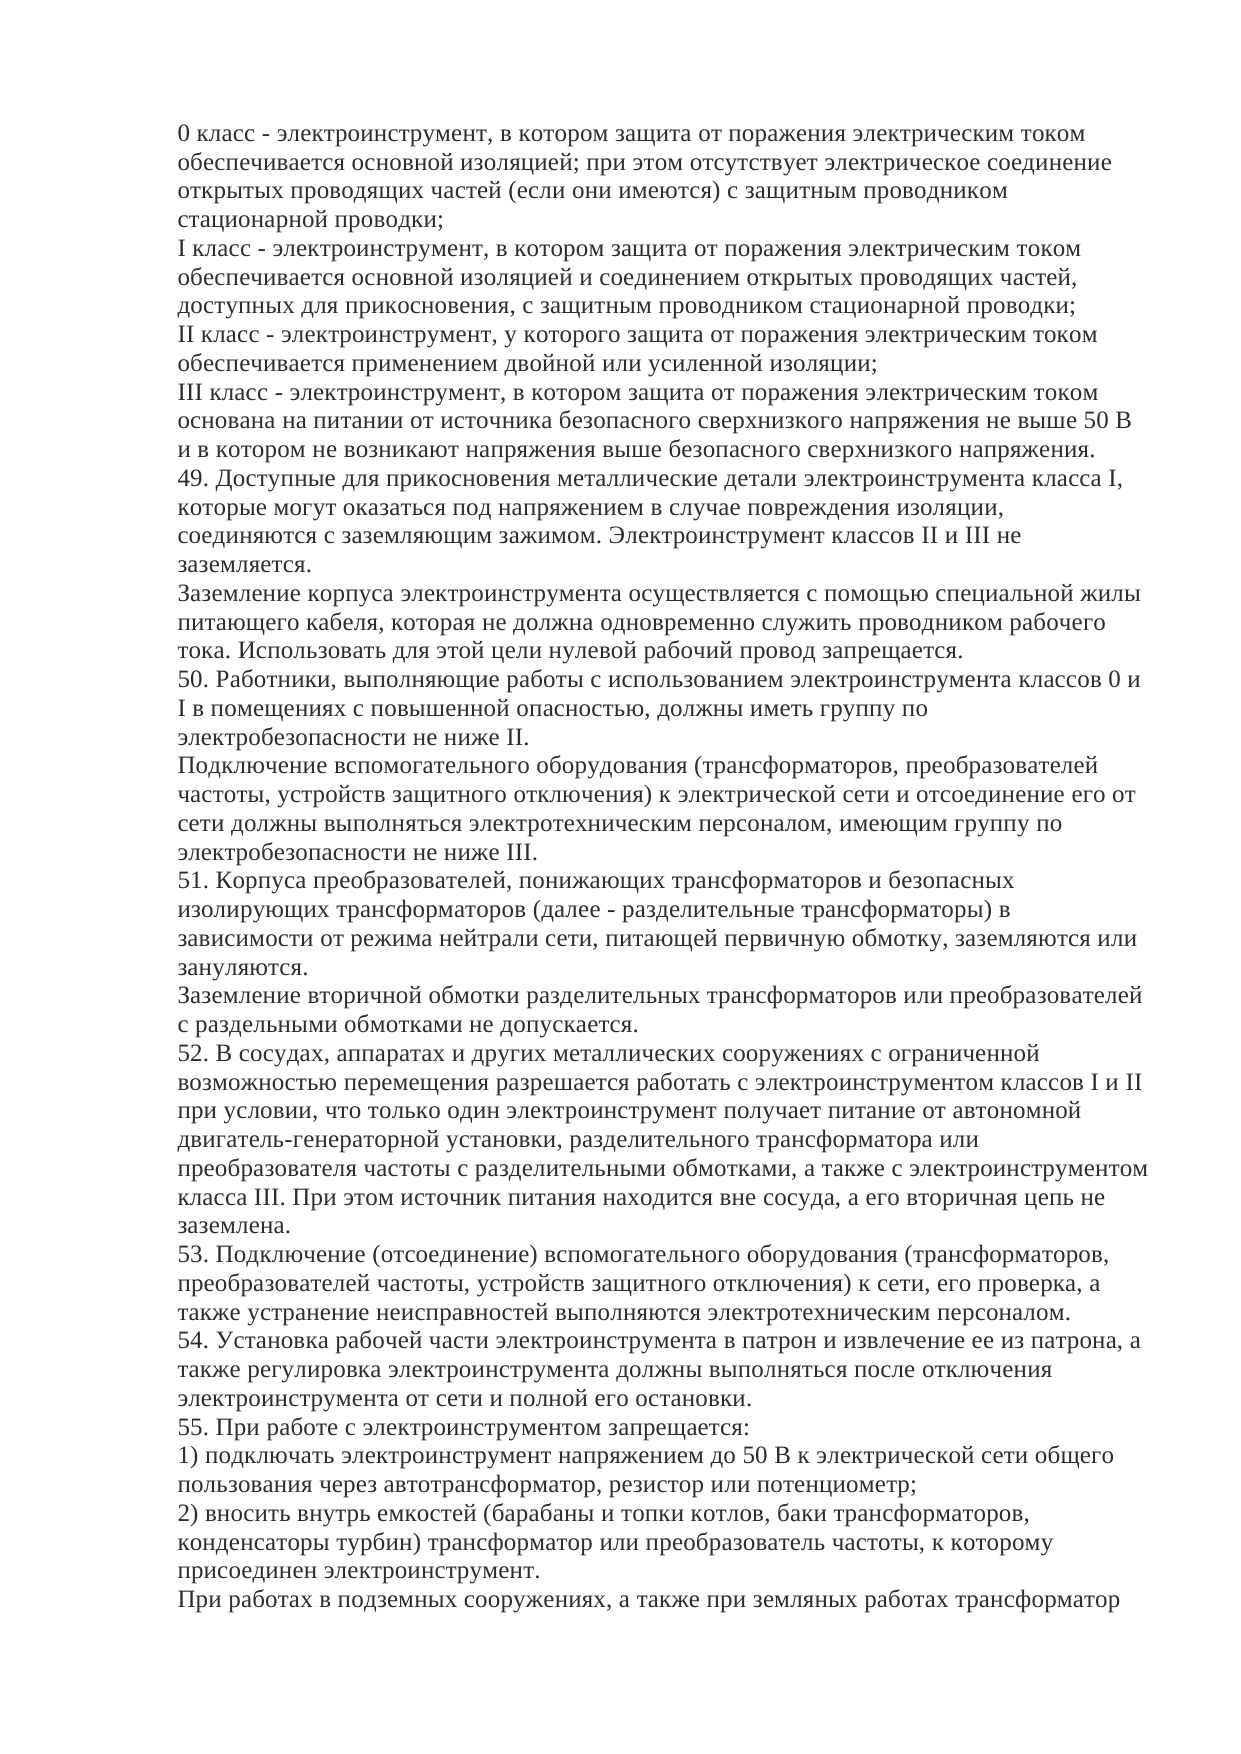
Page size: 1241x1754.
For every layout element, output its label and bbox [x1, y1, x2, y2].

text [177, 118, 1152, 1613]
